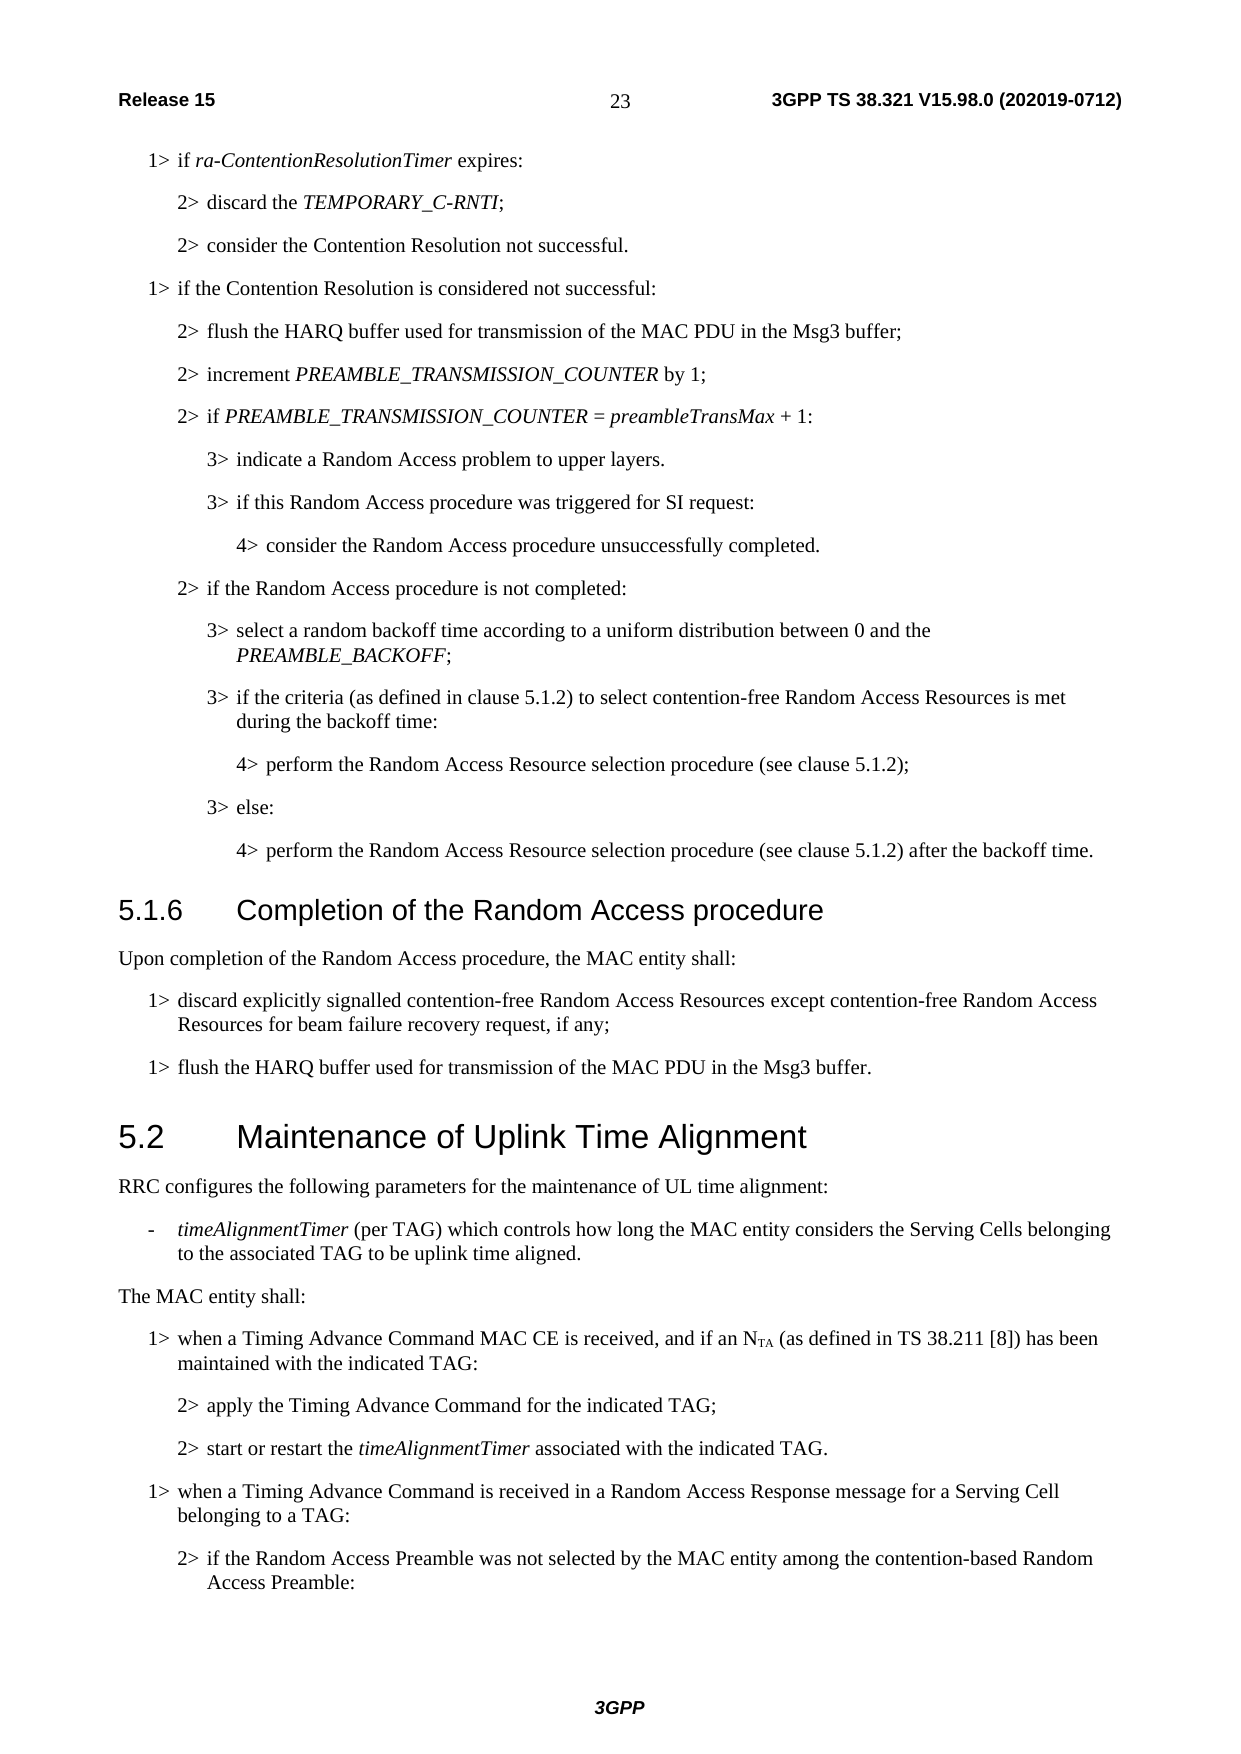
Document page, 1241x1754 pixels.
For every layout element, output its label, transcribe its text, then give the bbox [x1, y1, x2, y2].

text 2> increment PREAMBLE_TRANSMISSION_COUNTER by 1; [177, 362, 1122, 386]
text 3> if this Random Access procedure was triggered for SI request: [207, 490, 1122, 514]
text 1> discard explicitly signalled contention-free Random Access Resources except contention-free Random Access Resources for beam failure recovery request, if any; [148, 988, 1122, 1036]
text 2> flush the HARQ buffer used for transmission of the MAC PDU in the Msg3 buffer; [177, 319, 1122, 343]
text 2> if PREAMBLE_TRANSMISSION_COUNTER = preambleTransMax + 1: [177, 404, 1122, 428]
text 2> if the Random Access Preamble was not selected by the MAC entity among the contention-based Random Access Preamble: [177, 1546, 1122, 1594]
text 2> if the Random Access procedure is not completed: [177, 576, 1122, 600]
text 2> apply the Timing Advance Command for the indicated TAG; [177, 1393, 1122, 1417]
text 1> if the Contention Resolution is considered not successful: [148, 276, 1122, 300]
text 1> when a Timing Advance Command is received in a Random Access Response message for a Serving Cell belonging to a TAG: [148, 1479, 1122, 1527]
subtitle 5.1.6 Completion of the Random Access procedure [118, 893, 1122, 927]
text 3> select a random backoff time according to a uniform distribution between 0 and the PREAMBLE_BACKOFF; [207, 618, 1122, 667]
text 1> if ra-ContentionResolutionTimer expires: [148, 147, 1122, 172]
text 1> when a Timing Advance Command MAC CE is received, and if an NTA (as defined in TS 38.211 [8]) has been maintained with the indicated TAG: [148, 1326, 1122, 1374]
text 3> if the criteria (as defined in clause 5.1.2) to select contention-free Random Access Resources is met during the backoff time: [207, 685, 1122, 733]
text RRC configures the following parameters for the maintenance of UL time alignment: [118, 1174, 1122, 1198]
text 3> indicate a Random Access problem to upper layers. [207, 447, 1122, 471]
text 4> perform the Random Access Resource selection procedure (see clause 5.1.2) after the backoff time. [236, 838, 1122, 862]
text 2> discard the TEMPORARY_C-RNTI; [177, 190, 1122, 214]
text 1> flush the HARQ buffer used for transmission of the MAC PDU in the Msg3 buffer. [148, 1055, 1122, 1079]
text 2> start or restart the timeAlignmentTimer associated with the indicated TAG. [177, 1436, 1122, 1460]
text - timeAlignmentTimer (per TAG) which controls how long the MAC entity considers the Serving Cells belonging to the associated TAG to be uplink time aligned. [148, 1217, 1122, 1265]
text The MAC entity shall: [118, 1283, 1122, 1308]
subtitle 5.2 Maintenance of Uplink Time Alignment [118, 1117, 1122, 1155]
text 4> consider the Random Access procedure unsuccessfully completed. [236, 533, 1122, 557]
text 4> perform the Random Access Resource selection procedure (see clause 5.1.2); [236, 752, 1122, 776]
text Upon completion of the Random Access procedure, the MAC entity shall: [118, 945, 1122, 969]
text 2> consider the Contention Resolution not successful. [177, 233, 1122, 257]
text 3> else: [207, 795, 1122, 819]
